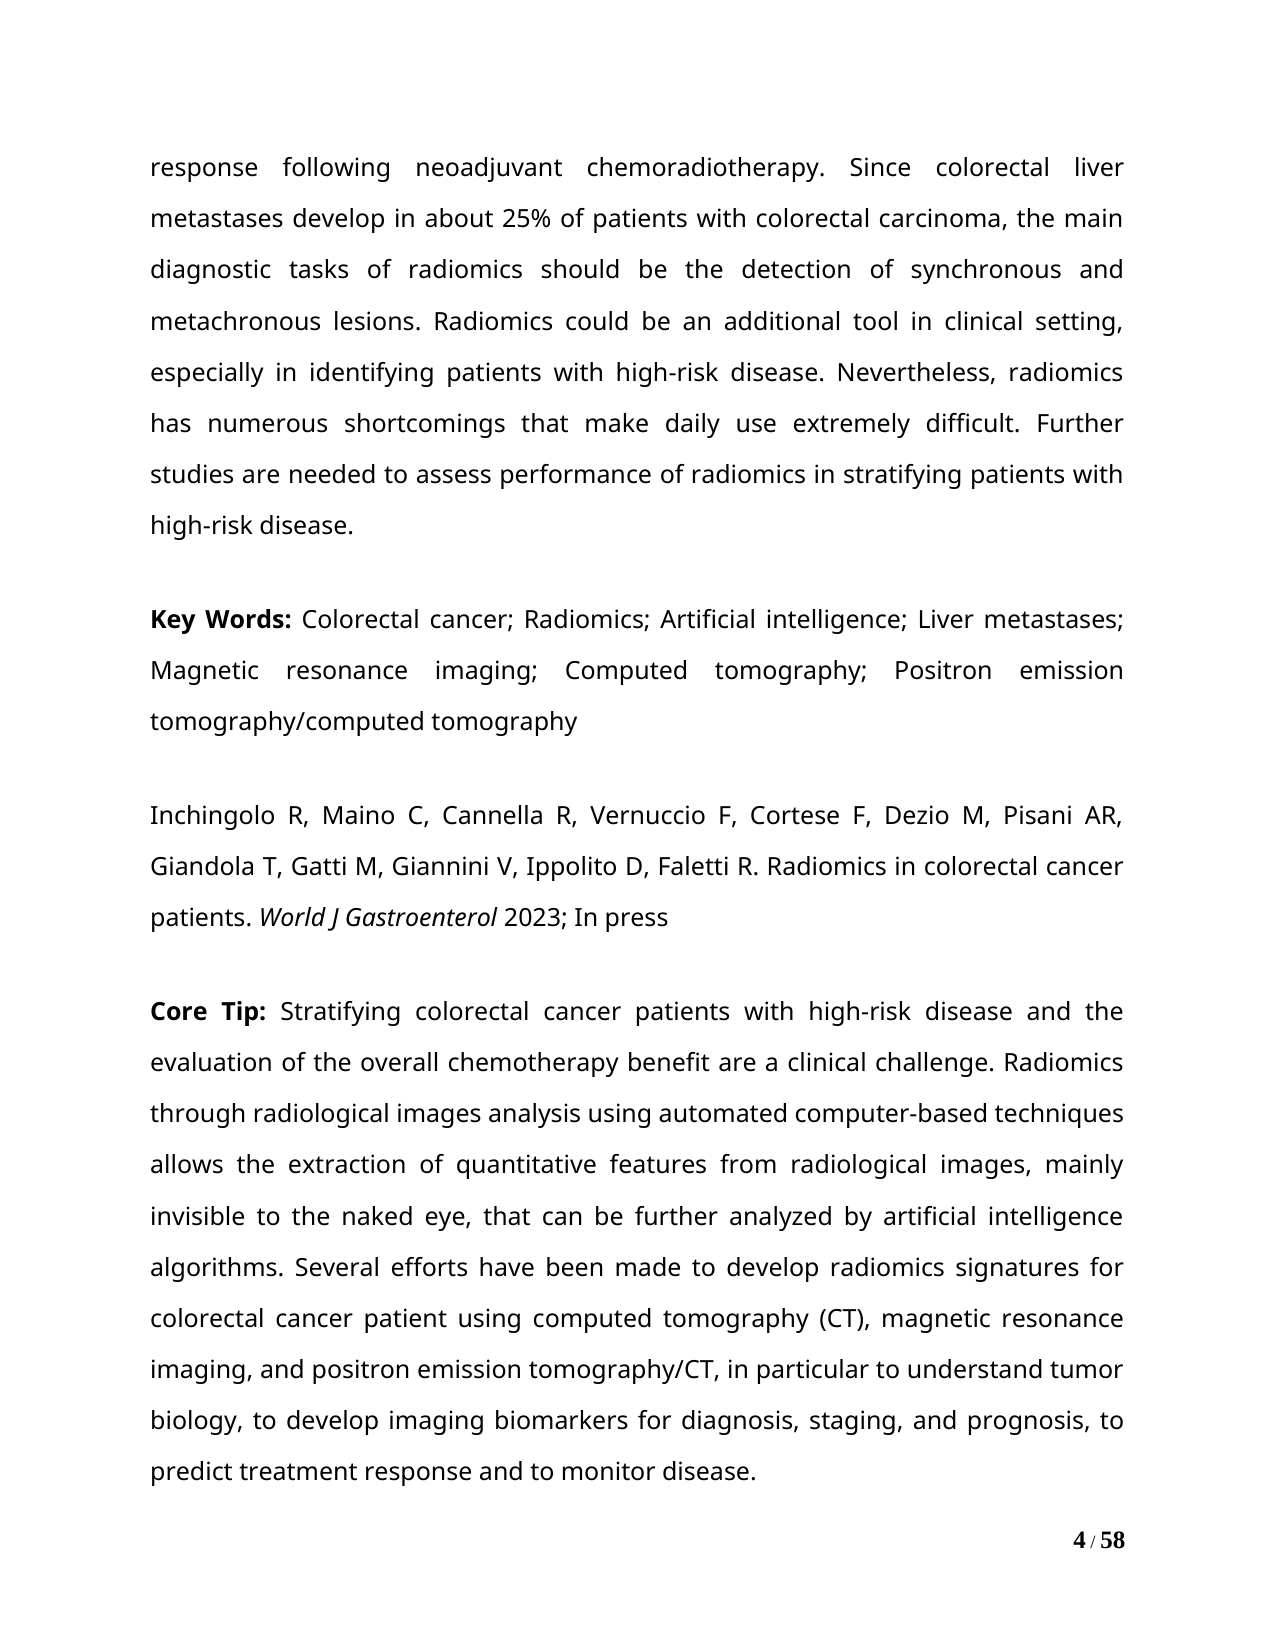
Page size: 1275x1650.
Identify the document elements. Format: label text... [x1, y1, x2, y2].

text Core Tip: Stratifying colorectal cancer patients with high-risk disease and the evaluation of the overall chemotherapy benefit are a clinical challenge. Radiomics through radiological images analysis using automated computer-based techniques allows the extraction of quantitative features from radiological images, mainly invisible to the naked eye, that can be further analyzed by artificial intelligence algorithms. Several efforts have been made to develop radiomics signatures for colorectal cancer patient using computed tomography (CT), magnetic resonance imaging, and positron emission tomography/CT, in particular to understand tumor biology, to develop imaging biomarkers for diagnosis, staging, and prognosis, to predict treatment response and to monitor disease. [150, 994, 1125, 1487]
text Key Words: Colorectal cancer; Radiomics; Artificial intelligence; Liver metastases; Magnetic resonance imaging; Computed tomography; Positron emission tomography/computed tomography [150, 601, 1125, 738]
text Inchingolo R, Maino C, Cannella R, Vernuccio F, Cortese F, Dezio M, Pisani AR, Giandola T, Gatti M, Giannini V, Ippolito D, Faletti R. Radiomics in colorectal cancer patients. World J Gastroenterol 2023; In press [150, 798, 1125, 934]
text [150, 150, 1125, 541]
